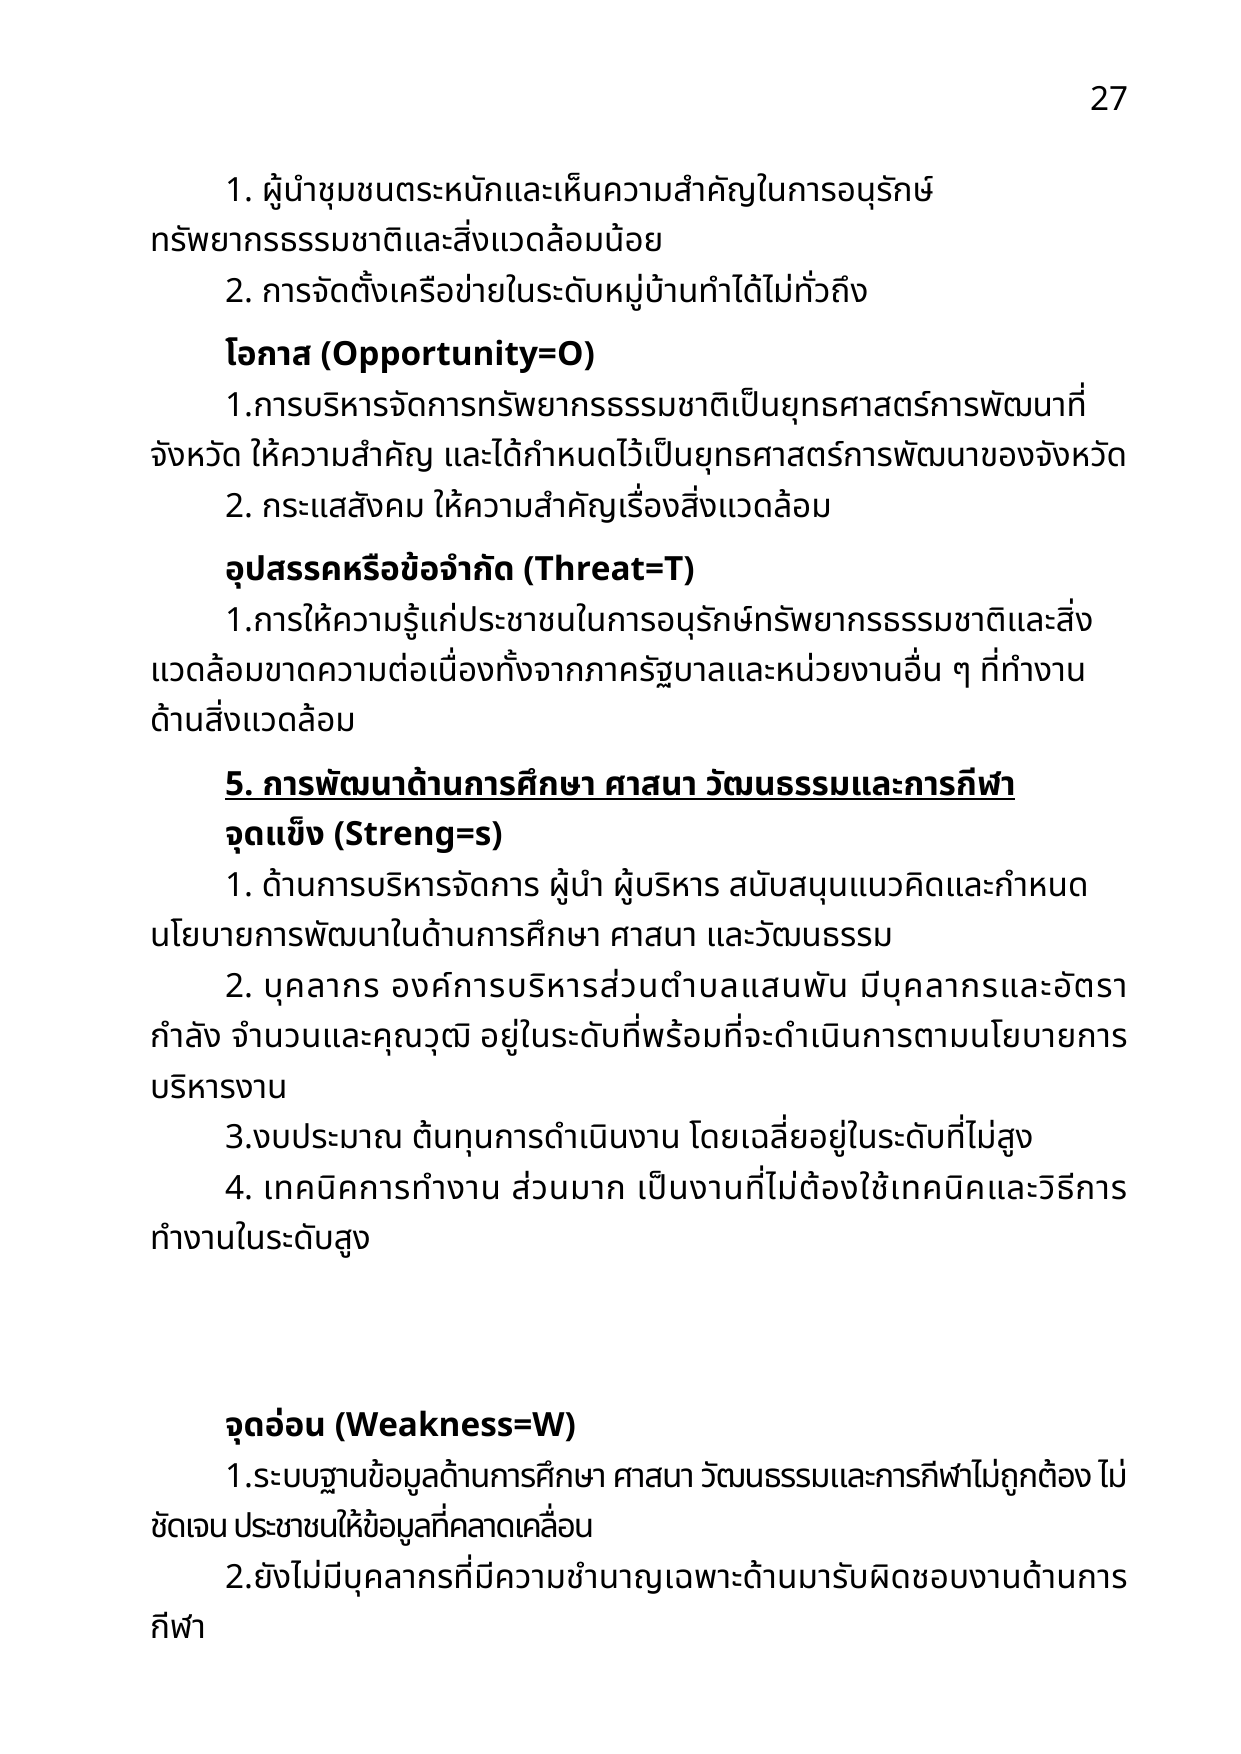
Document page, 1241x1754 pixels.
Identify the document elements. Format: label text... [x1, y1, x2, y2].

text จุดอ่อน (Weakness=W) [150, 1401, 1128, 1452]
text 2. การจัดตั้งเครือข่ายในระดับหมู่บ้านทำได้ไม่ทั่วถึง [150, 267, 1128, 317]
text 1.การให้ความรู้แก่ประชาชนในการอนุรักษ์ทรัพยากรธรรมชาติและสิ่งแวดล้อมขาดความต่อเนื่องทั้งจากภาครัฐบาลและหน่วยงานอื่น ๆ ที่ทำงานด้านสิ่งแวดล้อม [150, 595, 1128, 747]
text 2.ยังไม่มีบุคลากรที่มีความชำนาญเฉพาะด้านมารับผิดชอบงานด้านการกีฬา [150, 1553, 1128, 1654]
text จุดแข็ง (Streng=s) [150, 810, 1128, 861]
text โอกาส (Opportunity=O) [150, 330, 1128, 381]
text 4. เทคนิคการทำงาน ส่วนมาก เป็นงานที่ไม่ต้องใช้เทคนิคและวิธีการทำงานในระดับสูง [150, 1164, 1128, 1265]
text 3.งบประมาณ ต้นทุนการดำเนินงาน โดยเฉลี่ยอยู่ในระดับที่ไม่สูง [150, 1113, 1128, 1164]
text 1. ด้านการบริหารจัดการ ผู้นำ ผู้บริหาร สนับสนุนแนวคิดและกำหนดนโยบายการพัฒนาในด้านการศึกษา ศาสนา และวัฒนธรรม [150, 861, 1128, 962]
text 2. บุคลากร องค์การบริหารส่วนตำบลแสนพัน มีบุคลากรและอัตรากำลัง จำนวนและคุณวุฒิ อยู่ในระดับที่พร้อมที่จะดำเนินการตามนโยบายการบริหารงาน [150, 962, 1128, 1113]
text 1.การบริหารจัดการทรัพยากรธรรมชาติเป็นยุทธศาสตร์การพัฒนาที่จังหวัด ให้ความสำคัญ และได้กำหนดไว้เป็นยุทธศาสตร์การพัฒนาของจังหวัด [150, 381, 1128, 482]
text 5. การพัฒนาด้านการศึกษา ศาสนา วัฒนธรรมและการกีฬา [150, 759, 1128, 810]
text 1. ผู้นำชุมชนตระหนักและเห็นความสำคัญในการอนุรักษ์ทรัพยากรธรรมชาติและสิ่งแวดล้อมน้อย [150, 166, 1128, 267]
text อุปสรรคหรือข้อจำกัด (Threat=T) [150, 545, 1128, 595]
text 1.ระบบฐานข้อมูลด้านการศึกษา ศาสนา วัฒนธรรมและการกีฬาไม่ถูกต้อง ไม่ชัดเจน ประชาชนให้ข้อมูลที่คลาดเคลื่อน [150, 1452, 1128, 1553]
text 2. กระแสสังคม ให้ความสำคัญเรื่องสิ่งแวดล้อม [150, 482, 1128, 532]
